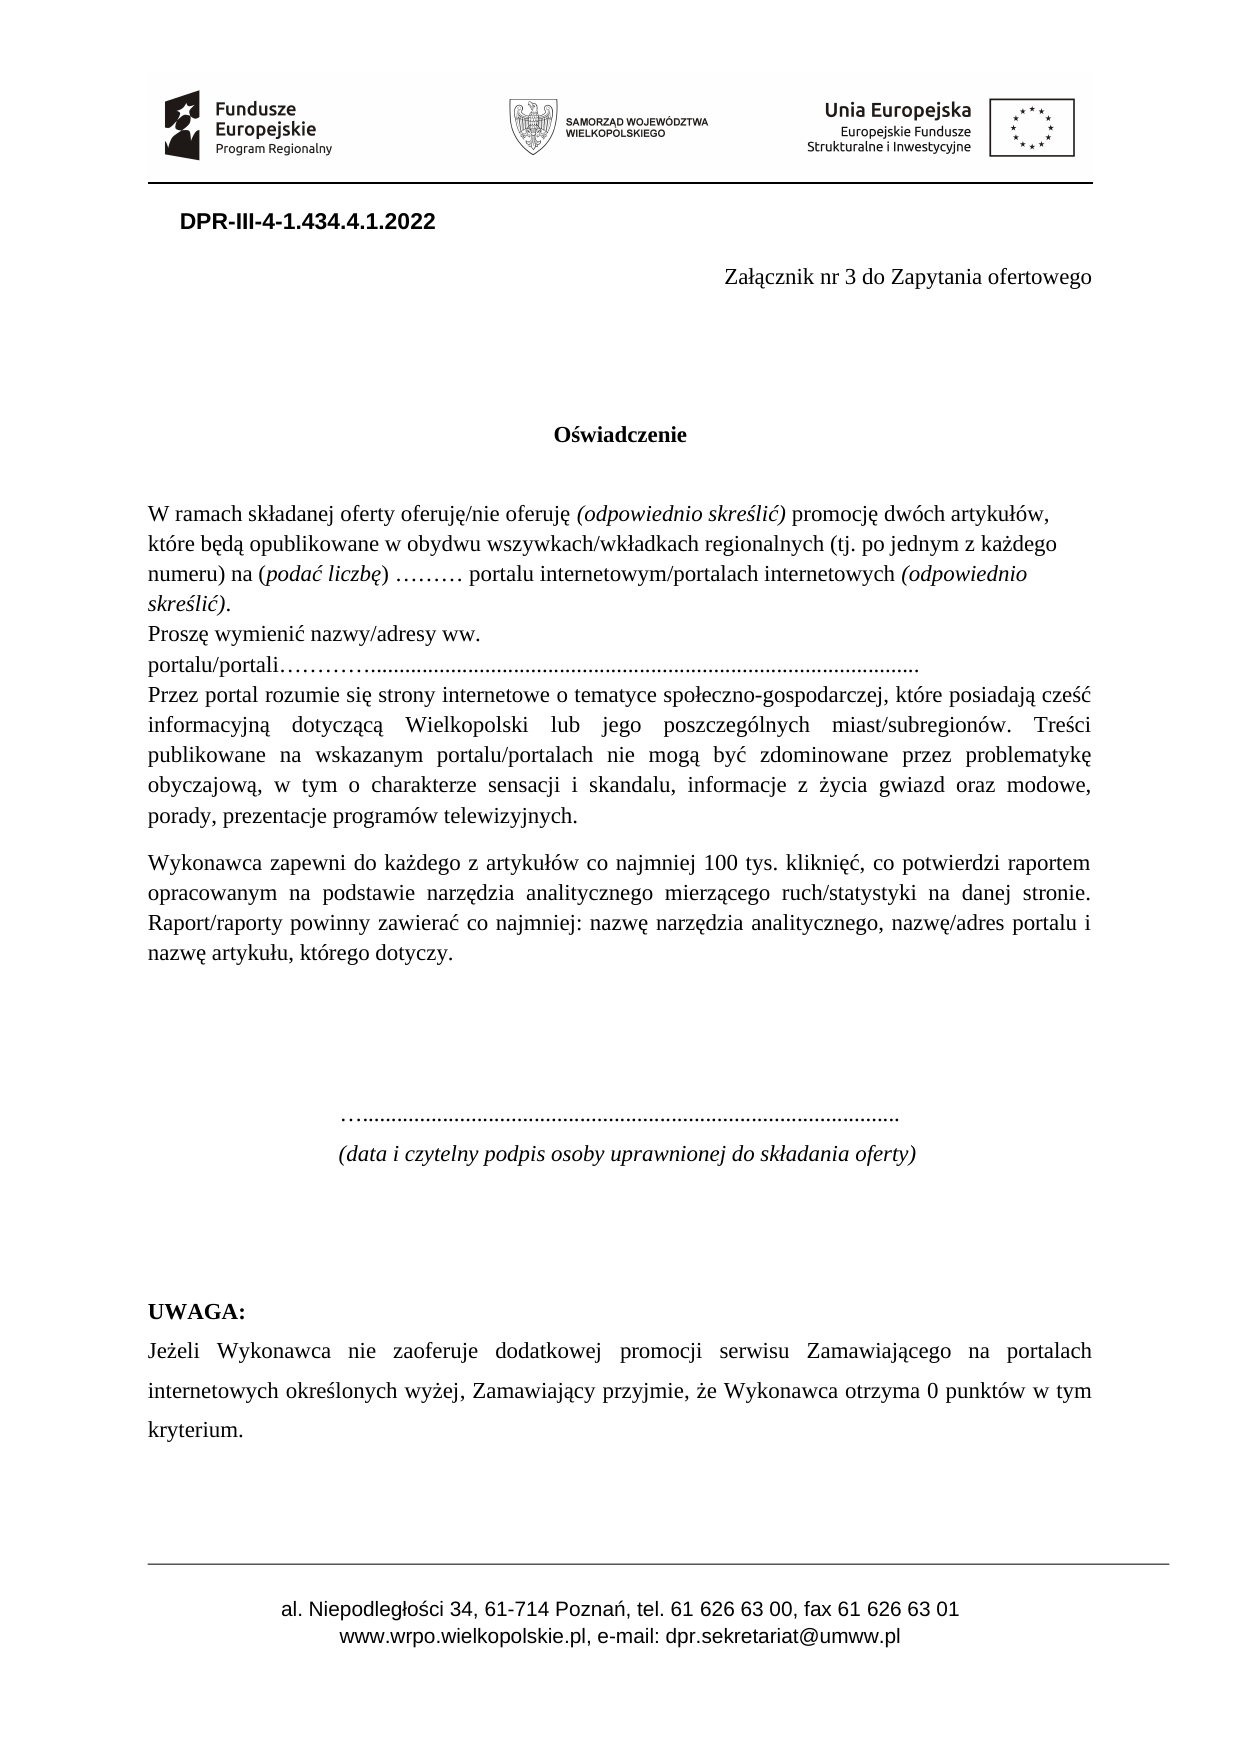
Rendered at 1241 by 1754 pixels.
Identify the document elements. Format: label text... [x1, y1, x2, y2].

text (data i czytelny podpis osoby uprawnionej do składania oferty) [148, 1140, 1093, 1166]
text W ramach składanej oferty oferuję/nie oferuję (odpowiednio skreślić) promocję dwóch artykułów, które będą opublikowane w obydwu wszywkach/wkładkach regionalnych (tj. po jednym z każdego numeru) na (podać liczbę) ……… portalu internetowym/portalach internetowych (odpowiednio skreślić). [148, 499, 1093, 617]
text ….............................................................................................. [148, 1101, 1093, 1127]
text Jeżeli Wykonawca nie zaoferuje dodatkowej promocji serwisu Zamawiającego na portalach internetowych określonych wyżej, Zamawiający przyjmie, że Wykonawca otrzyma 0 punktów w tym kryterium. [148, 1337, 1093, 1443]
text Przez portal rozumie się strony internetowe o tematyce społeczno-gospodarczej, które posiadają cześć informacyjną dotyczącą Wielkopolski lub jego poszczególnych miast/subregionów. Treści publikowane na wskazanym portalu/portalach nie mogą być zdominowane przez problematykę obyczajową, w tym o charakterze sensacji i skandalu, informacje z życia gwiazd oraz modowe, porady, prezentacje programów telewizyjnych. [148, 681, 1093, 828]
picture [147, 73, 1093, 178]
subtitle DPR-III-4-1.434.4.1.2022 [148, 208, 1093, 234]
text Wykonawca zapewni do każdego z artykułów co najmniej 100 tys. kliknięć, co potwierdzi raportem opracowanym na podstawie narzędzia analitycznego mierzącego ruch/statystyki na danej stronie. Raport/raporty powinny zawierać co najmniej: nazwę narzędzia analitycznego, nazwę/adres portalu i nazwę artykułu, którego dotyczy. [148, 848, 1093, 966]
text Załącznik nr 3 do Zapytania ofertowego [148, 263, 1093, 289]
text Oświadczenie [148, 421, 1093, 447]
text Proszę wymienić nazwy/adresy ww. portalu/portali…………................................................................................................ [148, 620, 1093, 677]
text UWAGA: [148, 1298, 1093, 1324]
